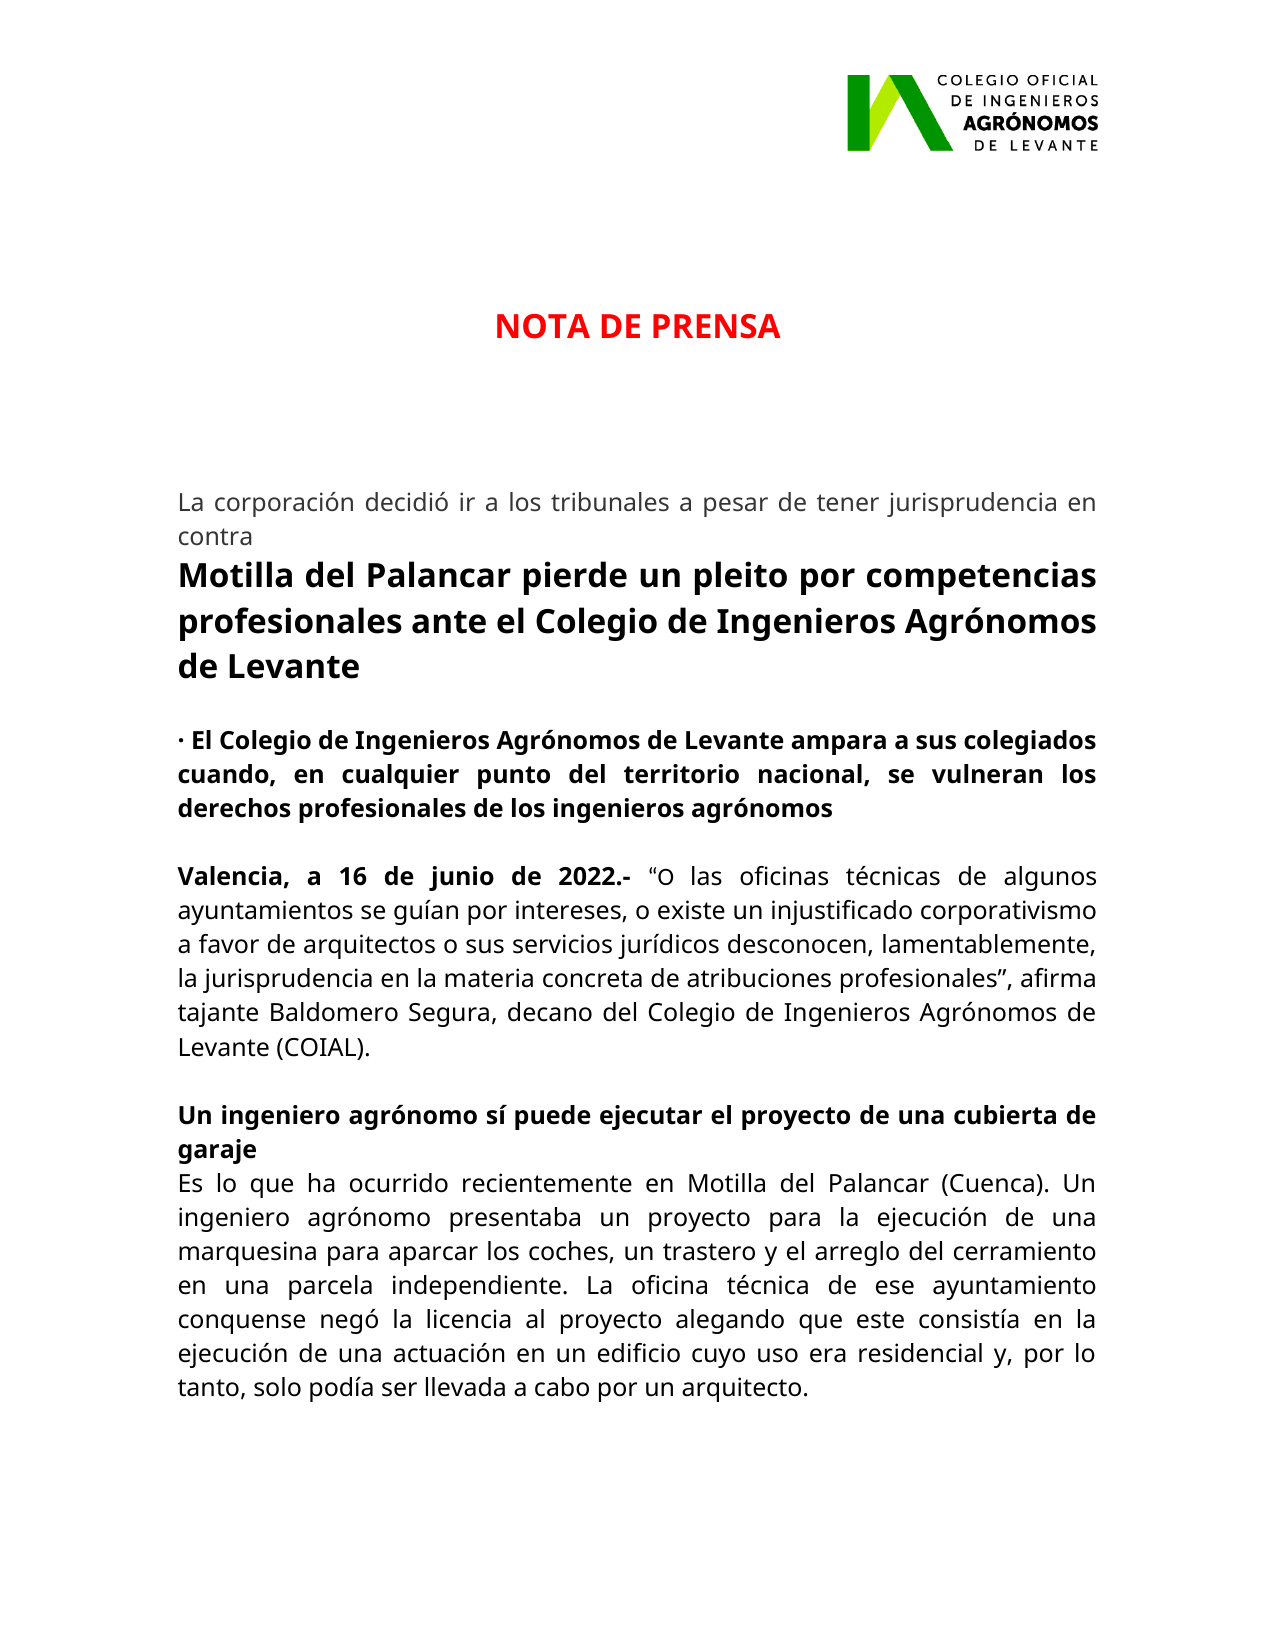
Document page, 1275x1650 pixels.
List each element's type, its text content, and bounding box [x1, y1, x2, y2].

picture [847, 75, 1098, 151]
text Valencia, a 16 de junio de 2022.- “O las oficinas técnicas de algunos ayuntamientos se guían por intereses, o existe un injustificado corporativismo a favor de arquitectos o sus servicios jurídicos desconocen, lamentablemente, la jurisprudencia en la materia concreta de atribuciones profesionales”, afirma tajante Baldomero Segura, decano del Colegio de Ingenieros Agrónomos de Levante (COIAL). [177, 859, 1098, 1063]
text Motilla del Palancar pierde un pleito por competencias profesionales ante el Colegio de Ingenieros Agrónomos de Levante [177, 552, 1098, 688]
text La corporación decidió ir a los tribunales a pesar de tener jurisprudencia en contra [177, 484, 1098, 552]
text · El Colegio de Ingenieros Agrónomos de Levante ampara a sus colegiados cuando, en cualquier punto del territorio nacional, se vulneran los derechos profesionales de los ingenieros agrónomos [177, 723, 1098, 825]
text Un ingeniero agrónomo sí puede ejecutar el proyecto de una cubierta de garaje [177, 1097, 1098, 1165]
text Es lo que ha ocurrido recientemente en Motilla del Palancar (Cuenca). Un ingeniero agrónomo presentaba un proyecto para la ejecución de una marquesina para aparcar los coches, un trastero y el arreglo del cerramiento en una parcela independiente. La oficina técnica de ese ayuntamiento conquense negó la licencia al proyecto alegando que este consistía en la ejecución de una actuación en un edificio cuyo uso era residencial y, por lo tanto, solo podía ser llevada a cabo por un arquitecto. [177, 1165, 1098, 1404]
text NOTA DE PRENSA [177, 302, 1098, 348]
